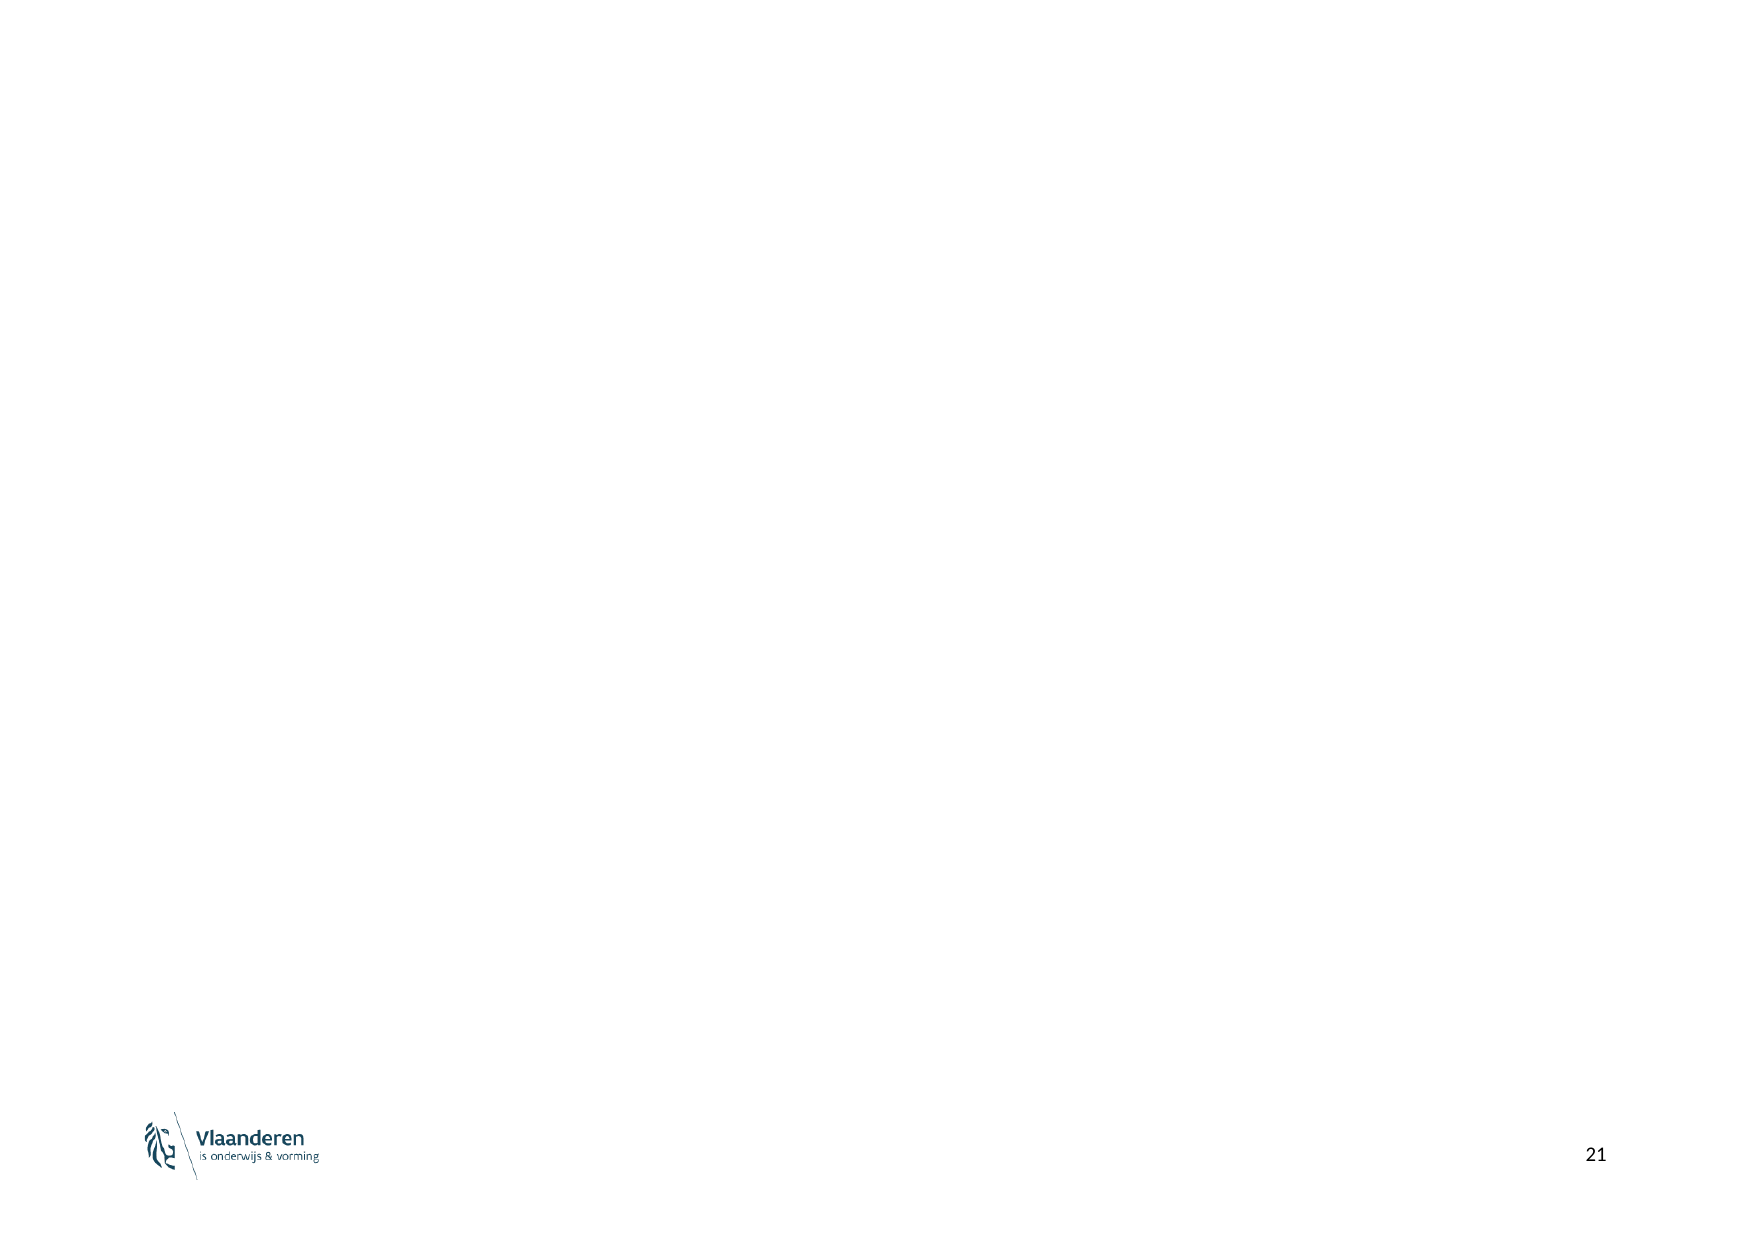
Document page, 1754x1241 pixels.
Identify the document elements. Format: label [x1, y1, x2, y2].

picture [144, 1112, 327, 1180]
